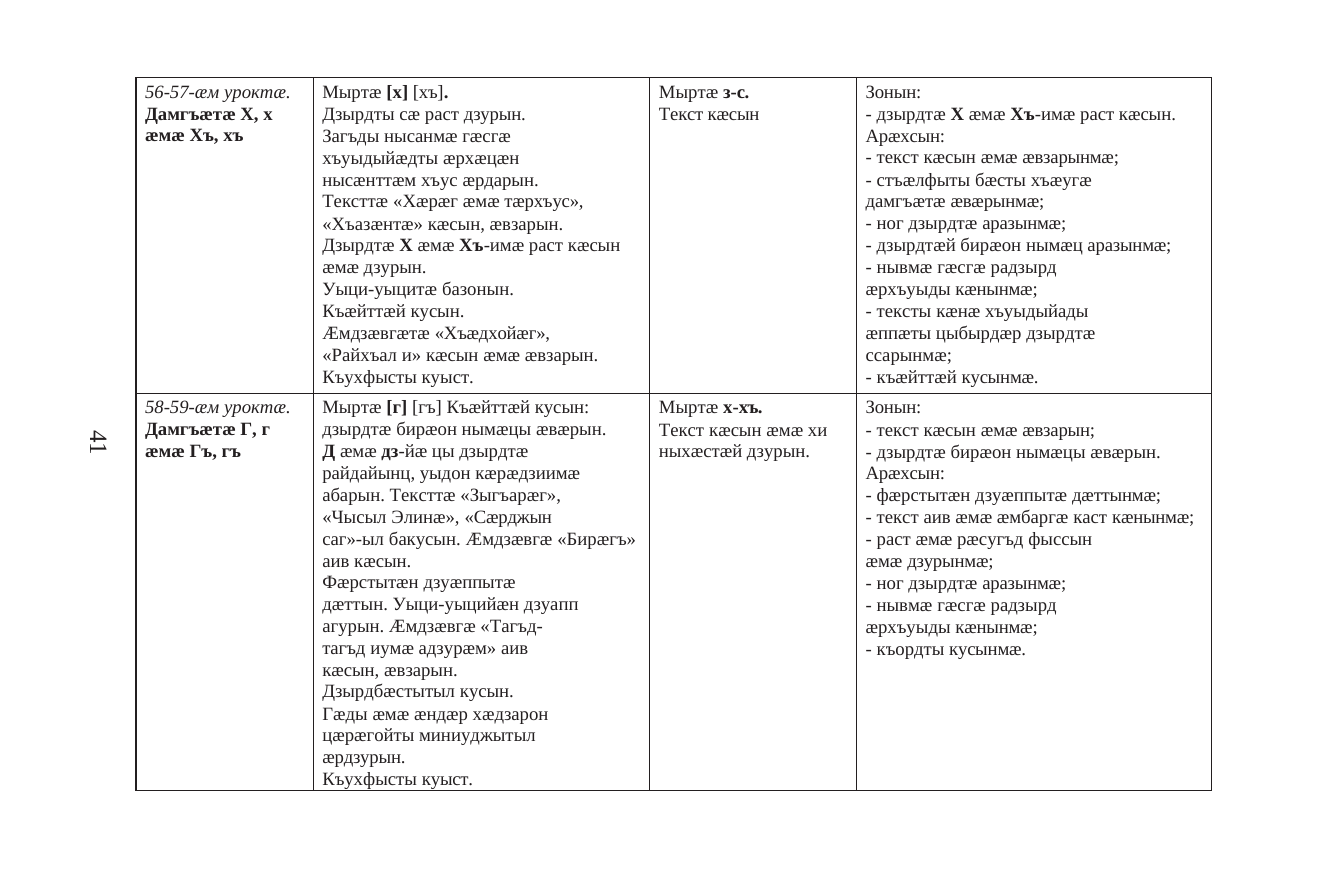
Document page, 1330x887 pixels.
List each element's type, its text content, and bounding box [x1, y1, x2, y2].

table_cell 58-59-æм уроктæ. Дамгъæтæ Г, г æмæ Гъ, гъ [137, 394, 313, 790]
table_cell Мыртæ [г] [гъ] Къæйттæй кусын: дзырдтæ бирæон нымæцы æвæрын. Д æмæ дз-йæ цы дзырдтæ райдайынц, уыдон кæрæдзиимæ абарын. Тексттæ «Зыгъарæг», «Чысыл Элинæ», «Сæрджын саг»-ыл бакусын. Æмдзæвгæ «Бирæгъ» аив кæсын. Фæрстытæн дзуæппытæ дæттын. Уыци-уыцийæн дзуапп агурын. Æмдзæвгæ «Тагъд-тагъд иумæ адзурæм» аив кæсын, æвзарын. Дзырдбæстытыл кусын. Гæды æмæ æндæр хæдзарон цæрæгойты миниуджытыл æрдзурын. Къухфысты куыст. [314, 394, 649, 790]
table_cell Зонын: текст кæсын æмæ æвзарын; дзырдтæ бирæон нымæцы æвæрын. Арæхсын: фæрстытæн дзуæппытæ дæттынмæ; текст аив æмæ æмбаргæ каст кæнынмæ; раст æмæ рæсугъд фыссын æмæ дзурынмæ; ног дзырдтæ аразынмæ; нывмæ гæсгæ радзырд æрхъуыды кæнынмæ; къордты кусынмæ. [857, 394, 1211, 790]
table_header Зонын: дзырдтæ Х æмæ Хъ-имæ раст кæсын. Арæхсын: текст кæсын æмæ æвзарынмæ; стъæлфыты бæсты хъæугæ дамгъæтæ æвæрынмæ; ног дзырдтæ аразынмæ; дзырдтæй бирæон нымæц аразынмæ; нывмæ гæсгæ радзырд æрхъуыды кæнынмæ; тексты кæнæ хъуыдыйады æппæты цыбырдæр дзырдтæ ссарынмæ; къæйттæй кусынмæ. [857, 78, 1211, 393]
table_header 56-57-æм уроктæ. Дамгъæтæ Х, х æмæ Хъ, хъ [137, 78, 313, 393]
table_cell Мыртæ х-хъ. Текст кæсын æмæ хи ныхæстæй дзурын. [650, 394, 856, 790]
table_header Мыртæ [х] [хъ]. Дзырдты сæ раст дзурын. Загъды нысанмæ гæсгæ хъуыдыйæдты æрхæцæн нысæнттæм хъус æрдарын. Тексттæ «Хæрæг æмæ тæрхъус», «Хъазæнтæ» кæсын, æвзарын. Дзырдтæ Х æмæ Хъ-имæ раст кæсын æмæ дзурын. Уыци-уыцитæ базонын. Къæйттæй кусын. Æмдзæвгæтæ «Хъæдхойæг», «Райхъал и» кæсын æмæ æвзарын. Къухфысты куыст. [314, 78, 649, 393]
table_header Мыртæ з-с. Текст кæсын [650, 78, 856, 393]
